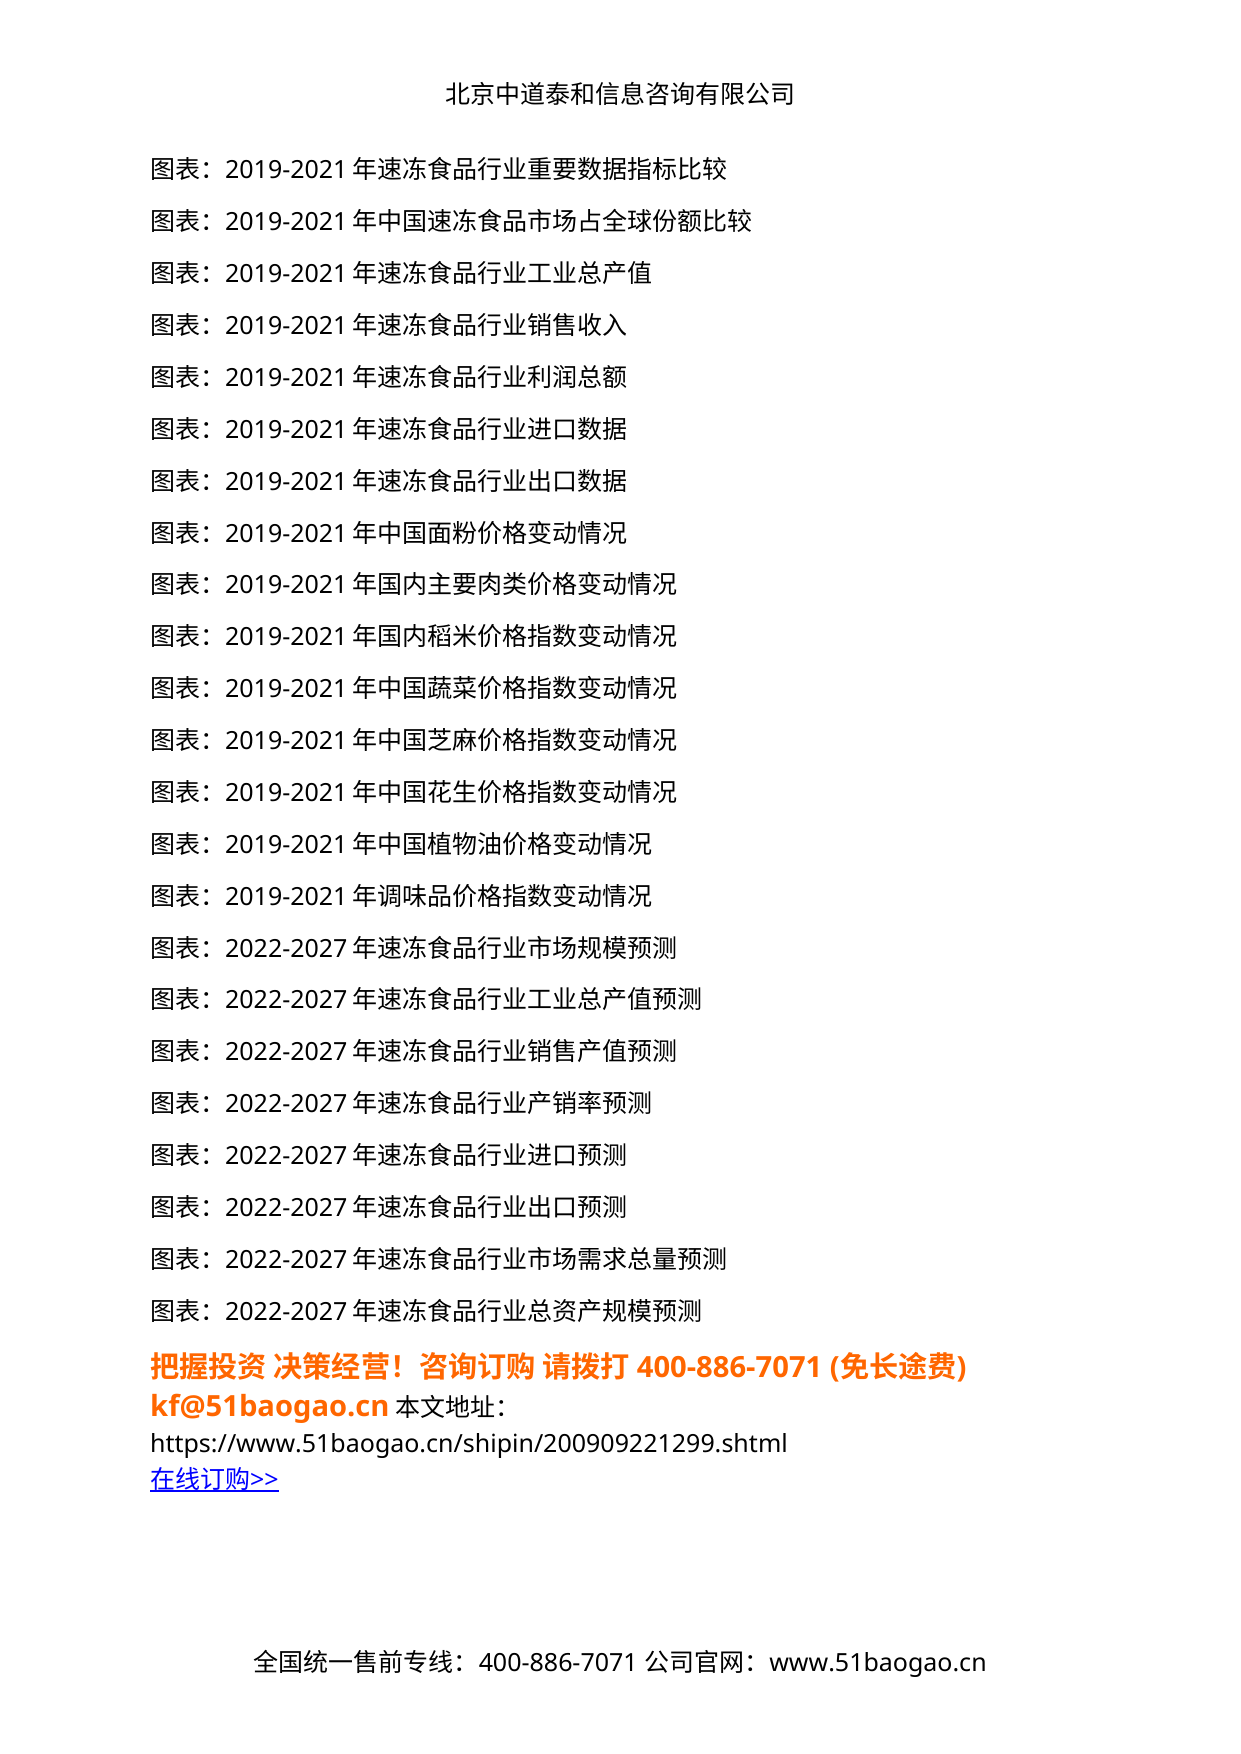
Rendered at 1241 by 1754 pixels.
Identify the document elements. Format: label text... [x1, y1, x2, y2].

text 图表：2019-2021年速冻食品行业销售收入 [150, 306, 1090, 342]
text 把握投资 决策经营！咨询订购 请拨打 400-886-7071 (免长途费) kf@51baogao.cn本文地址：https://www.51baogao.cn/shipin/200909221299.shtml [150, 1343, 1090, 1459]
text 在线订购>> [150, 1459, 1090, 1496]
text 图表：2022-2027年速冻食品行业总资产规模预测 [150, 1291, 1090, 1327]
text 图表：2019-2021年速冻食品行业进口数据 [150, 409, 1090, 446]
text 图表：2022-2027年速冻食品行业销售产值预测 [150, 1032, 1090, 1068]
text 图表：2022-2027年速冻食品行业产销率预测 [150, 1084, 1090, 1120]
text 图表：2022-2027年速冻食品行业进口预测 [150, 1136, 1090, 1172]
text 图表：2019-2021年中国植物油价格变动情况 [150, 824, 1090, 861]
text 图表：2019-2021年中国面粉价格变动情况 [150, 513, 1090, 549]
text 图表：2019-2021年中国花生价格指数变动情况 [150, 772, 1090, 809]
text 图表：2019-2021年调味品价格指数变动情况 [150, 876, 1090, 912]
text 图表：2019-2021年速冻食品行业重要数据指标比较 [150, 150, 1090, 186]
text 图表：2019-2021年速冻食品行业利润总额 [150, 357, 1090, 394]
text 图表：2022-2027年速冻食品行业工业总产值预测 [150, 980, 1090, 1016]
text 图表：2019-2021年速冻食品行业出口数据 [150, 461, 1090, 497]
text 图表：2022-2027年速冻食品行业市场需求总量预测 [150, 1239, 1090, 1276]
text 图表：2019-2021年中国蔬菜价格指数变动情况 [150, 669, 1090, 705]
text 图表：2019-2021年中国速冻食品市场占全球份额比较 [150, 202, 1090, 238]
text 图表：2019-2021年速冻食品行业工业总产值 [150, 254, 1090, 290]
text 图表：2019-2021年国内主要肉类价格变动情况 [150, 565, 1090, 601]
text 图表：2019-2021年中国芝麻价格指数变动情况 [150, 721, 1090, 757]
text 图表：2022-2027年速冻食品行业出口预测 [150, 1187, 1090, 1224]
text 图表：2019-2021年国内稻米价格指数变动情况 [150, 617, 1090, 653]
text 图表：2022-2027年速冻食品行业市场规模预测 [150, 928, 1090, 964]
